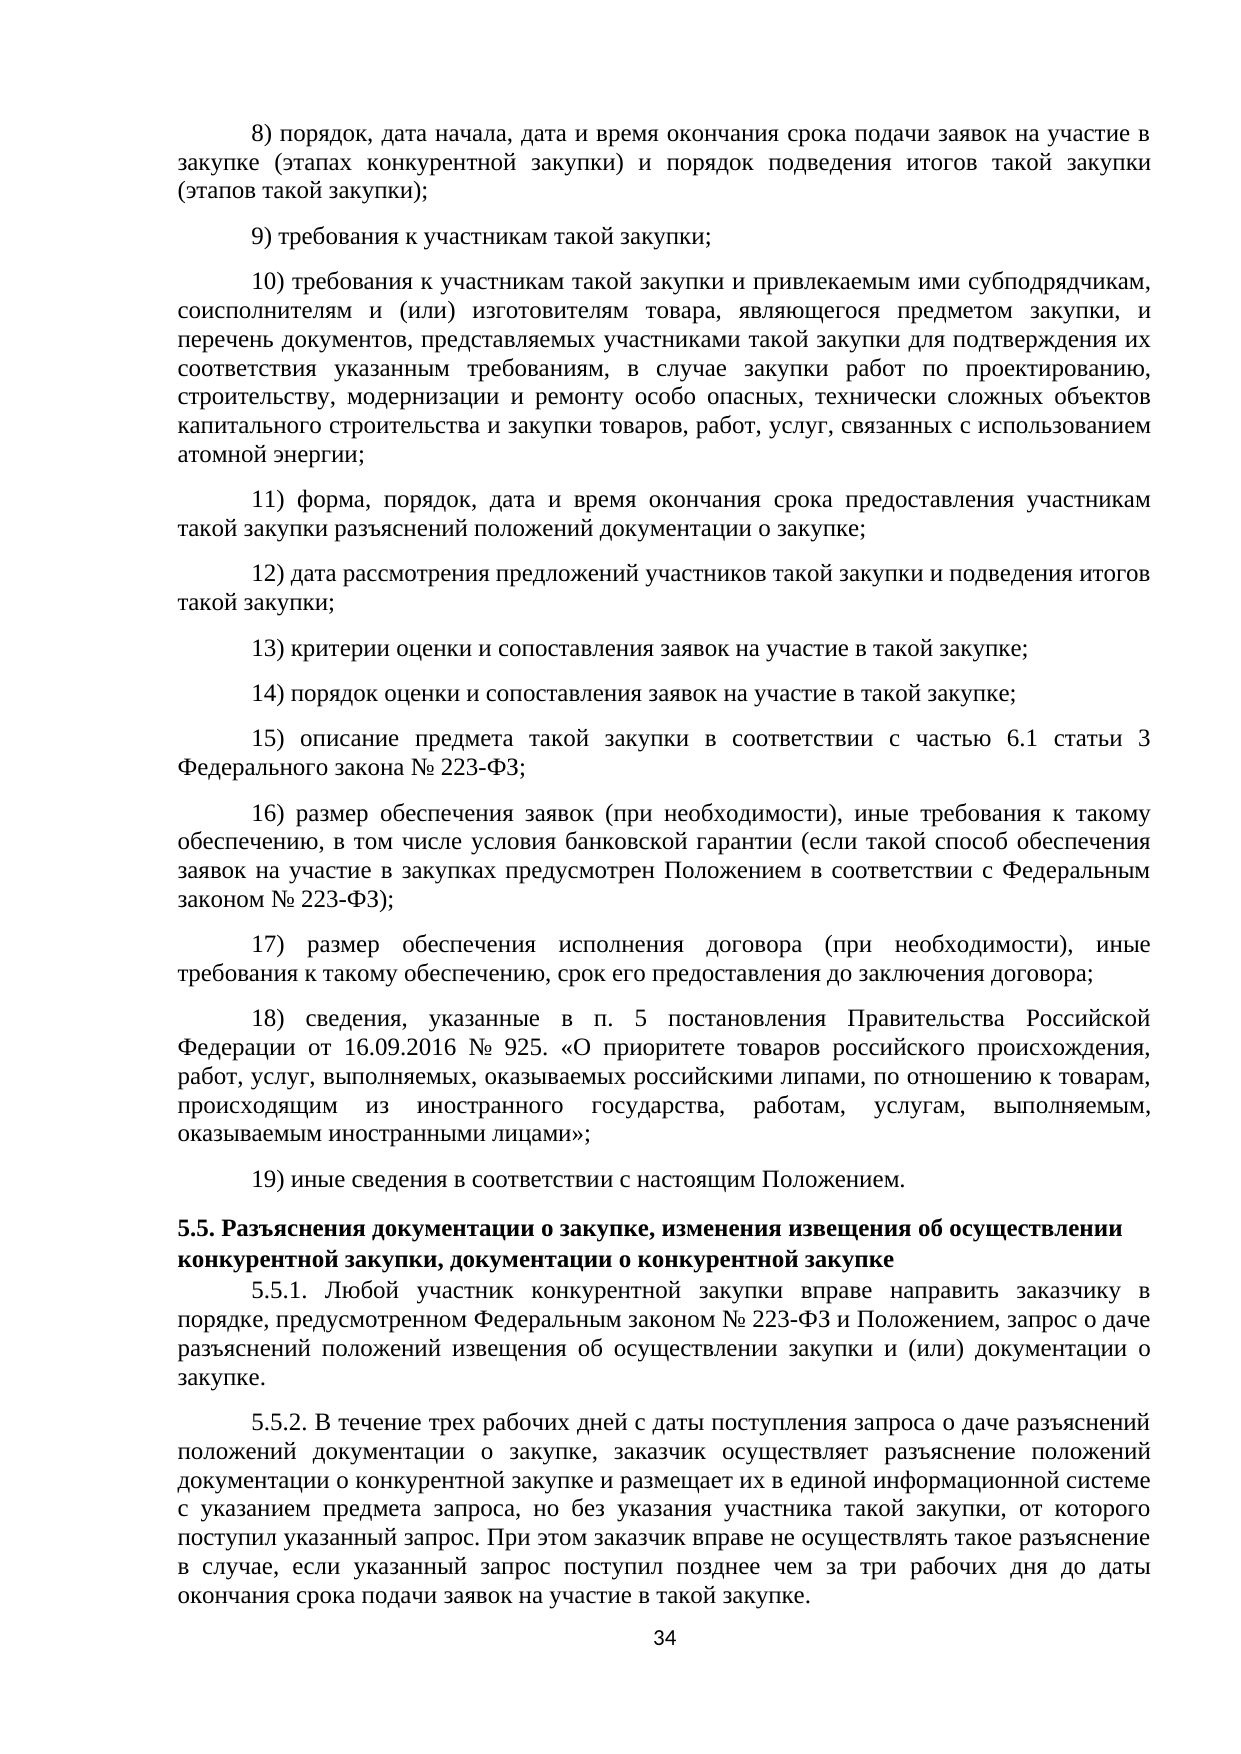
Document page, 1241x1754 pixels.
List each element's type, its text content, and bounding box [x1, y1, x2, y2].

text 10) требования к участникам такой закупки и привлекаемым ими субподрядчикам, соисполнителям и (или) изготовителям товара, являющегося предметом закупки, и перечень документов, представляемых участниками такой закупки для подтверждения их соответствия указанным требованиям, в случае закупки работ по проектированию, строительству, модернизации и ремонту особо опасных, технически сложных объектов капитального строительства и закупки товаров, работ, услуг, связанных с использованием атомной энергии; [177, 266, 1152, 468]
text 18) сведения, указанные в п. 5 постановления Правительства Российской Федерации от 16.09.2016 № 925. «О приоритете товаров российского происхождения, работ, услуг, выполняемых, оказываемых российскими липами, по отношению к товарам, происходящим из иностранного государства, работам, услугам, выполняемым, оказываемым иностранными лицами»; [177, 1003, 1152, 1147]
text 14) порядок оценки и сопоставления заявок на участие в такой закупке; [177, 678, 1152, 707]
text 13) критерии оценки и сопоставления заявок на участие в такой закупке; [177, 633, 1152, 661]
text 5.5.2. В течение трех рабочих дней с даты поступления запроса о даче разъяснений положений документации о закупке, заказчик осуществляет разъяснение положений документации о конкурентной закупке и размещает их в единой информационной системе с указанием предмета запроса, но без указания участника такой закупки, от которого поступил указанный запрос. При этом заказчик вправе не осуществлять такое разъяснение в случае, если указанный запрос поступил позднее чем за три рабочих дня до даты окончания срока подачи заявок на участие в такой закупке. [177, 1407, 1152, 1608]
text 19) иные сведения в соответствии с настоящим Положением. [177, 1164, 1152, 1193]
subtitle 5.5. Разъяснения документации о закупке, изменения извещения об осуществлении конкурентной закупки, документации о конкурентной закупке [177, 1213, 1152, 1273]
text 17) размер обеспечения исполнения договора (при необходимости), иные требования к такому обеспечению, срок его предоставления до заключения договора; [177, 929, 1152, 987]
text 11) форма, порядок, дата и время окончания срока предоставления участникам такой закупки разъяснений положений документации о закупке; [177, 484, 1152, 542]
text 12) дата рассмотрения предложений участников такой закупки и подведения итогов такой закупки; [177, 558, 1152, 616]
text 8) порядок, дата начала, дата и время окончания срока подачи заявок на участие в закупке (этапах конкурентной закупки) и порядок подведения итогов такой закупки (этапов такой закупки); [177, 118, 1152, 204]
text 5.5.1. Любой участник конкурентной закупки вправе направить заказчику в порядке, предусмотренном Федеральным законом № 223-ФЗ и Положением, запрос о даче разъяснений положений извещения об осуществлении закупки и (или) документации о закупке. [177, 1276, 1152, 1391]
text 9) требования к участникам такой закупки; [177, 221, 1152, 250]
text 15) описание предмета такой закупки в соответствии с частью 6.1 статьи 3 Федерального закона № 223-ФЗ; [177, 723, 1152, 781]
text 16) размер обеспечения заявок (при необходимости), иные требования к такому обеспечению, в том числе условия банковской гарантии (если такой способ обеспечения заявок на участие в закупках предусмотрен Положением в соответствии с Федеральным законом № 223-ФЗ); [177, 798, 1152, 913]
